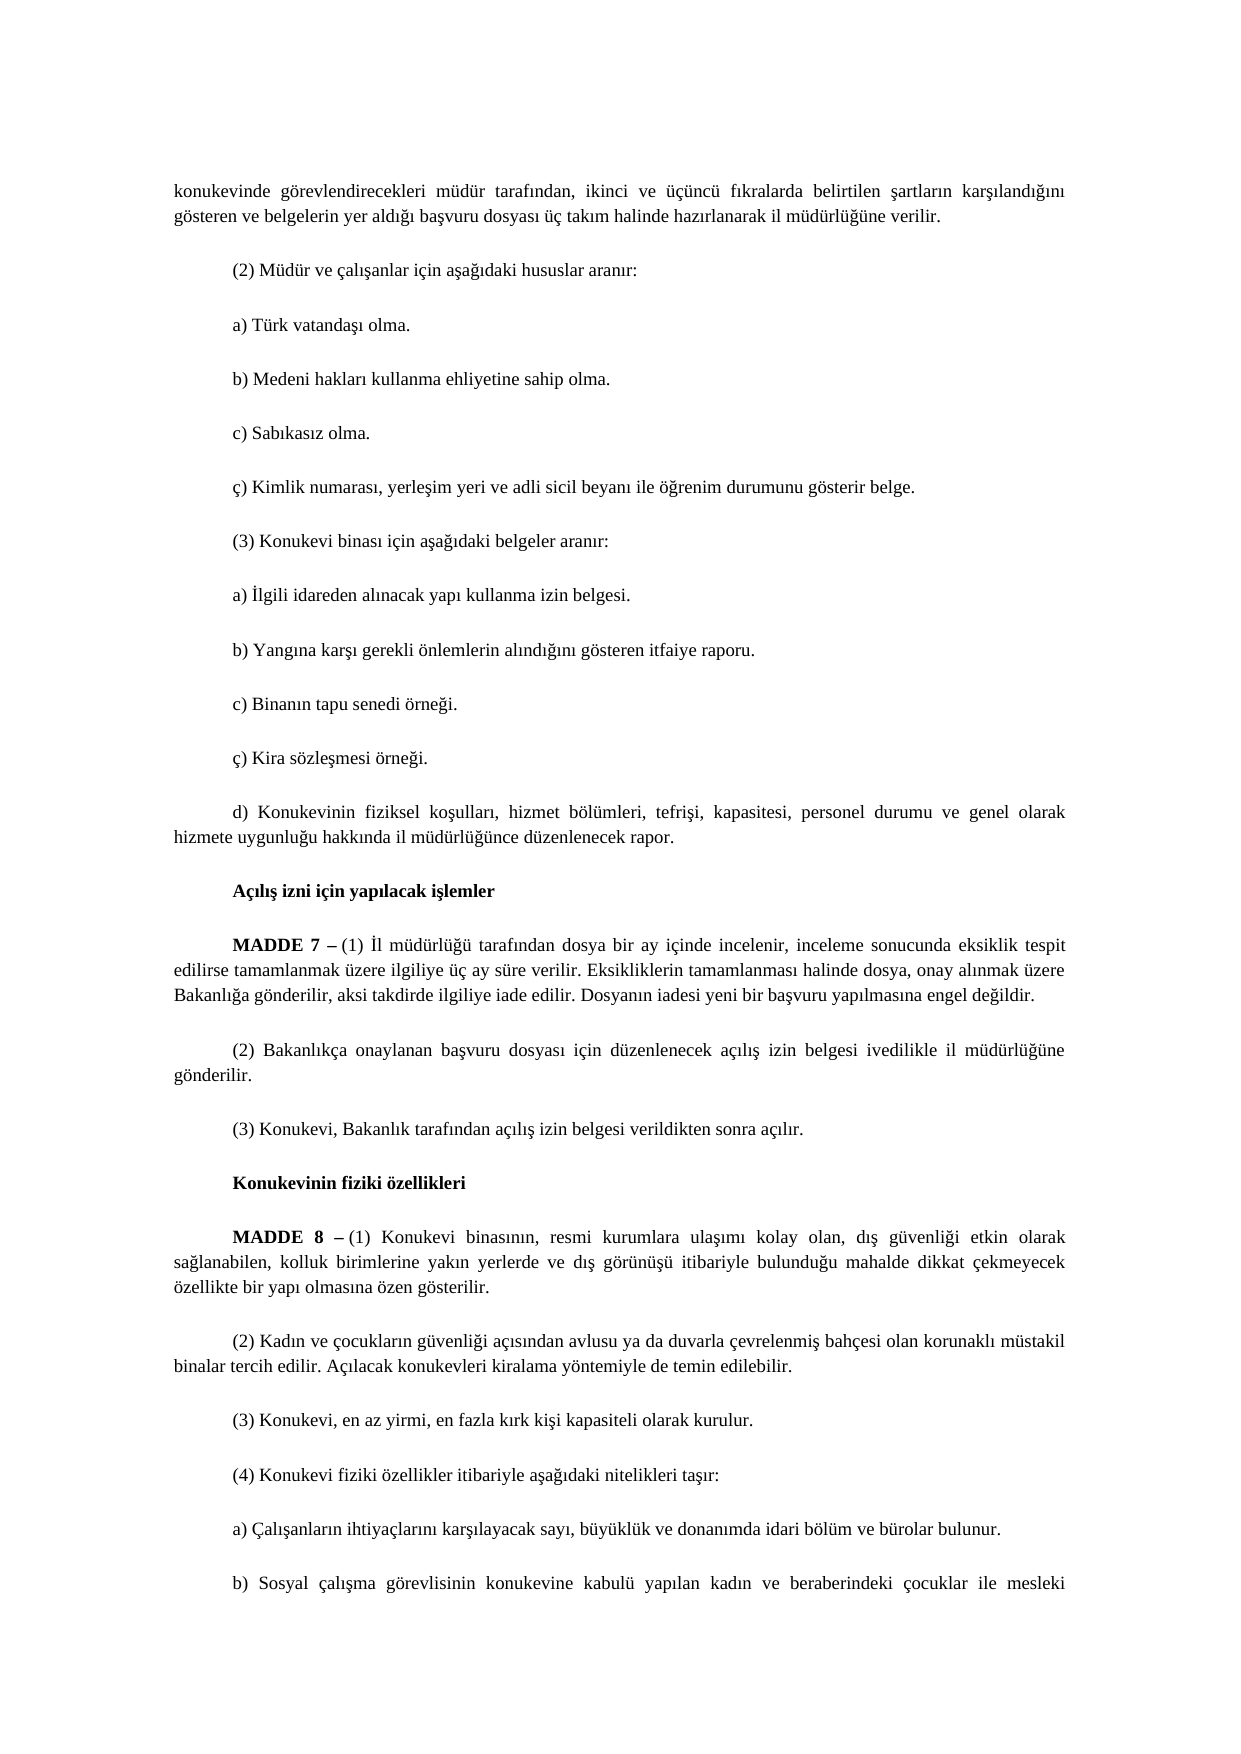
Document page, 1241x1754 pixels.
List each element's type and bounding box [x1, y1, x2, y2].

table_header [146, 148, 1094, 1593]
